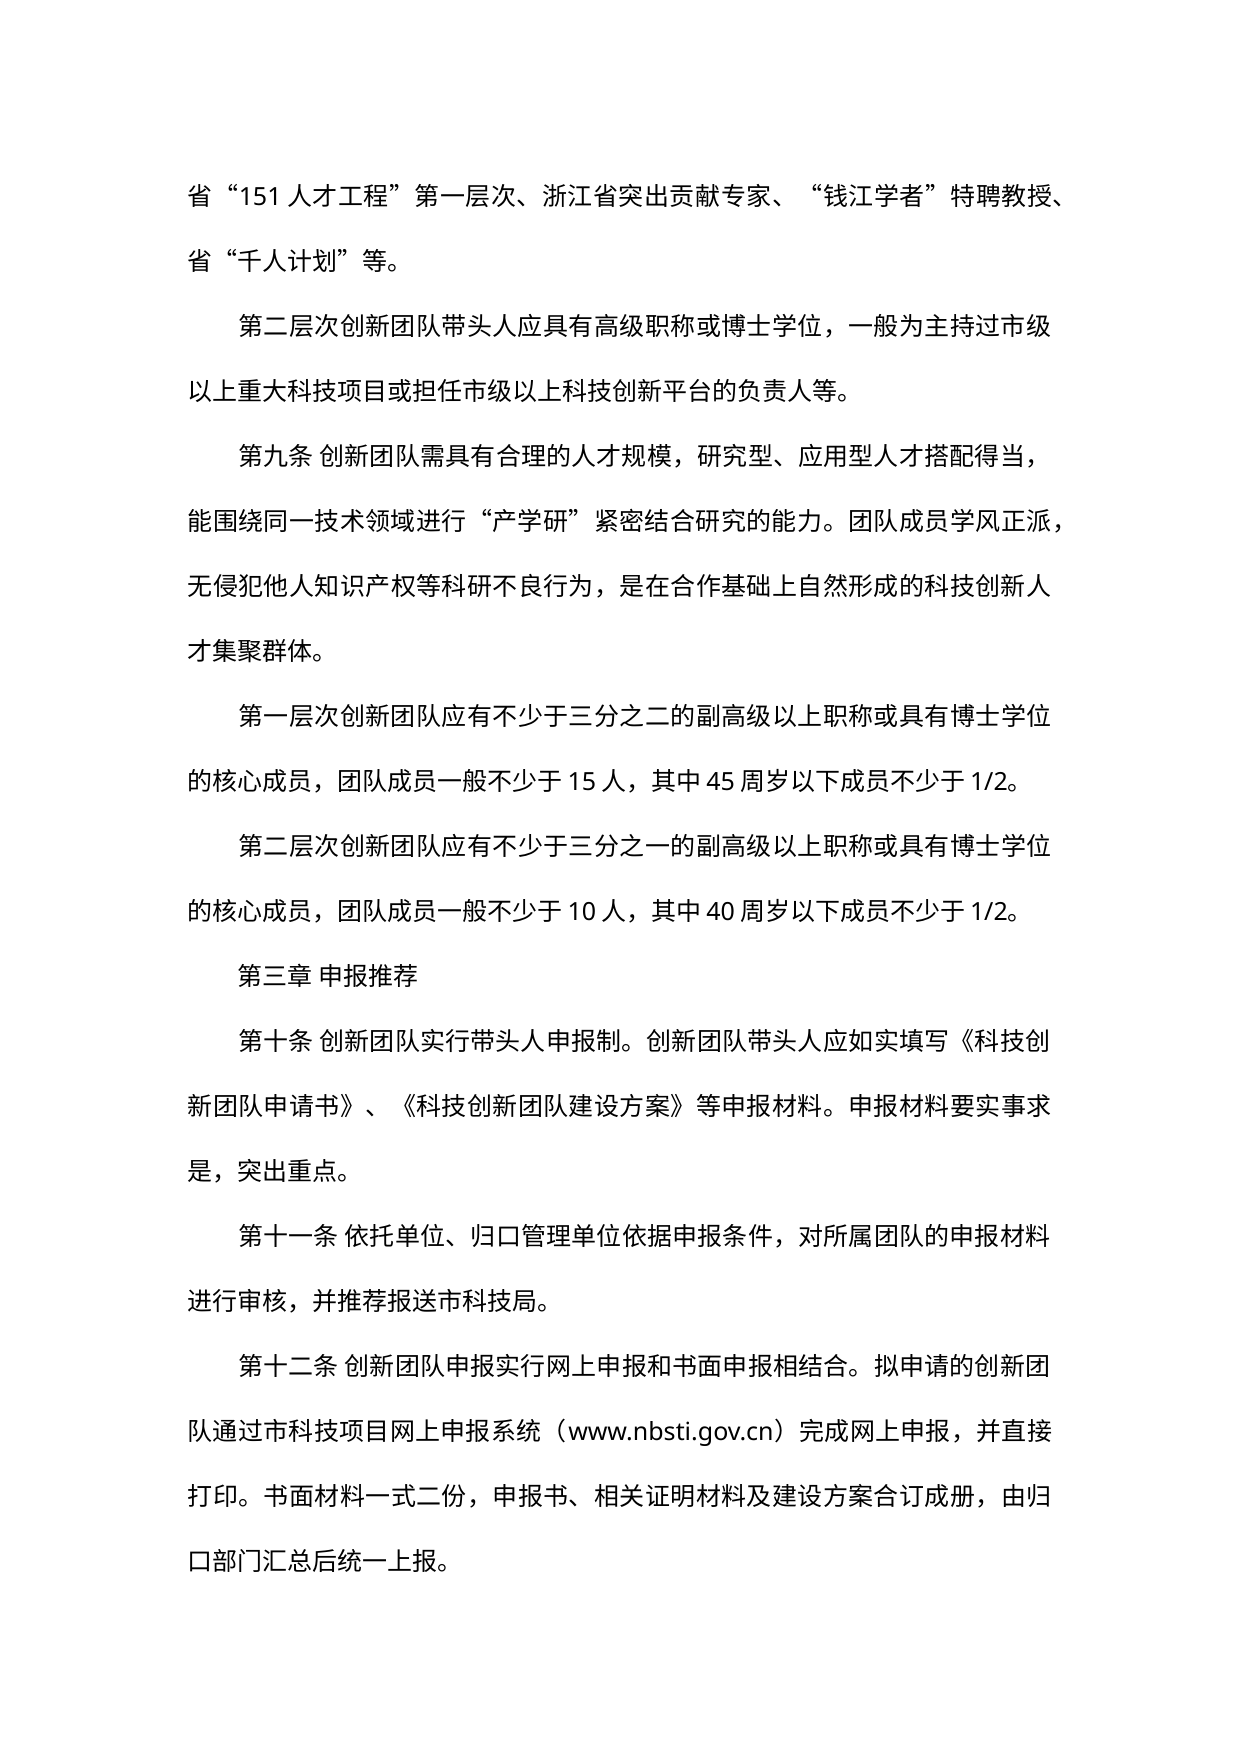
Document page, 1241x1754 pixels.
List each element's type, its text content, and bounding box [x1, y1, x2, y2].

text 第二层次创新团队带头人应具有高级职称或博士学位，一般为主持过市级以上重大科技项目或担任市级以上科技创新平台的负责人等。 [187, 292, 1053, 422]
text 第十一条 依托单位、归口管理单位依据申报条件，对所属团队的申报材料进行审核，并推荐报送市科技局。 [187, 1202, 1053, 1332]
text 第一层次创新团队应有不少于三分之二的副高级以上职称或具有博士学位的核心成员，团队成员一般不少于15人，其中45周岁以下成员不少于1/2。 [187, 682, 1053, 812]
text 第三章 申报推荐 [187, 942, 1053, 1007]
text 第二层次创新团队应有不少于三分之一的副高级以上职称或具有博士学位的核心成员，团队成员一般不少于10人，其中40周岁以下成员不少于1/2。 [187, 812, 1053, 942]
text 第九条 创新团队需具有合理的人才规模，研究型、应用型人才搭配得当，能围绕同一技术领域进行“产学研”紧密结合研究的能力。团队成员学风正派，无侵犯他人知识产权等科研不良行为，是在合作基础上自然形成的科技创新人才集聚群体。 [187, 422, 1053, 682]
text 第十条 创新团队实行带头人申报制。创新团队带头人应如实填写《科技创新团队申请书》、《科技创新团队建设方案》等申报材料。申报材料要实事求是，突出重点。 [187, 1007, 1053, 1202]
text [187, 162, 1053, 292]
text 第十二条 创新团队申报实行网上申报和书面申报相结合。拟申请的创新团队通过市科技项目网上申报系统（www.nbsti.gov.cn）完成网上申报，并直接打印。书面材料一式二份，申报书、相关证明材料及建设方案合订成册，由归口部门汇总后统一上报。 [187, 1332, 1053, 1592]
